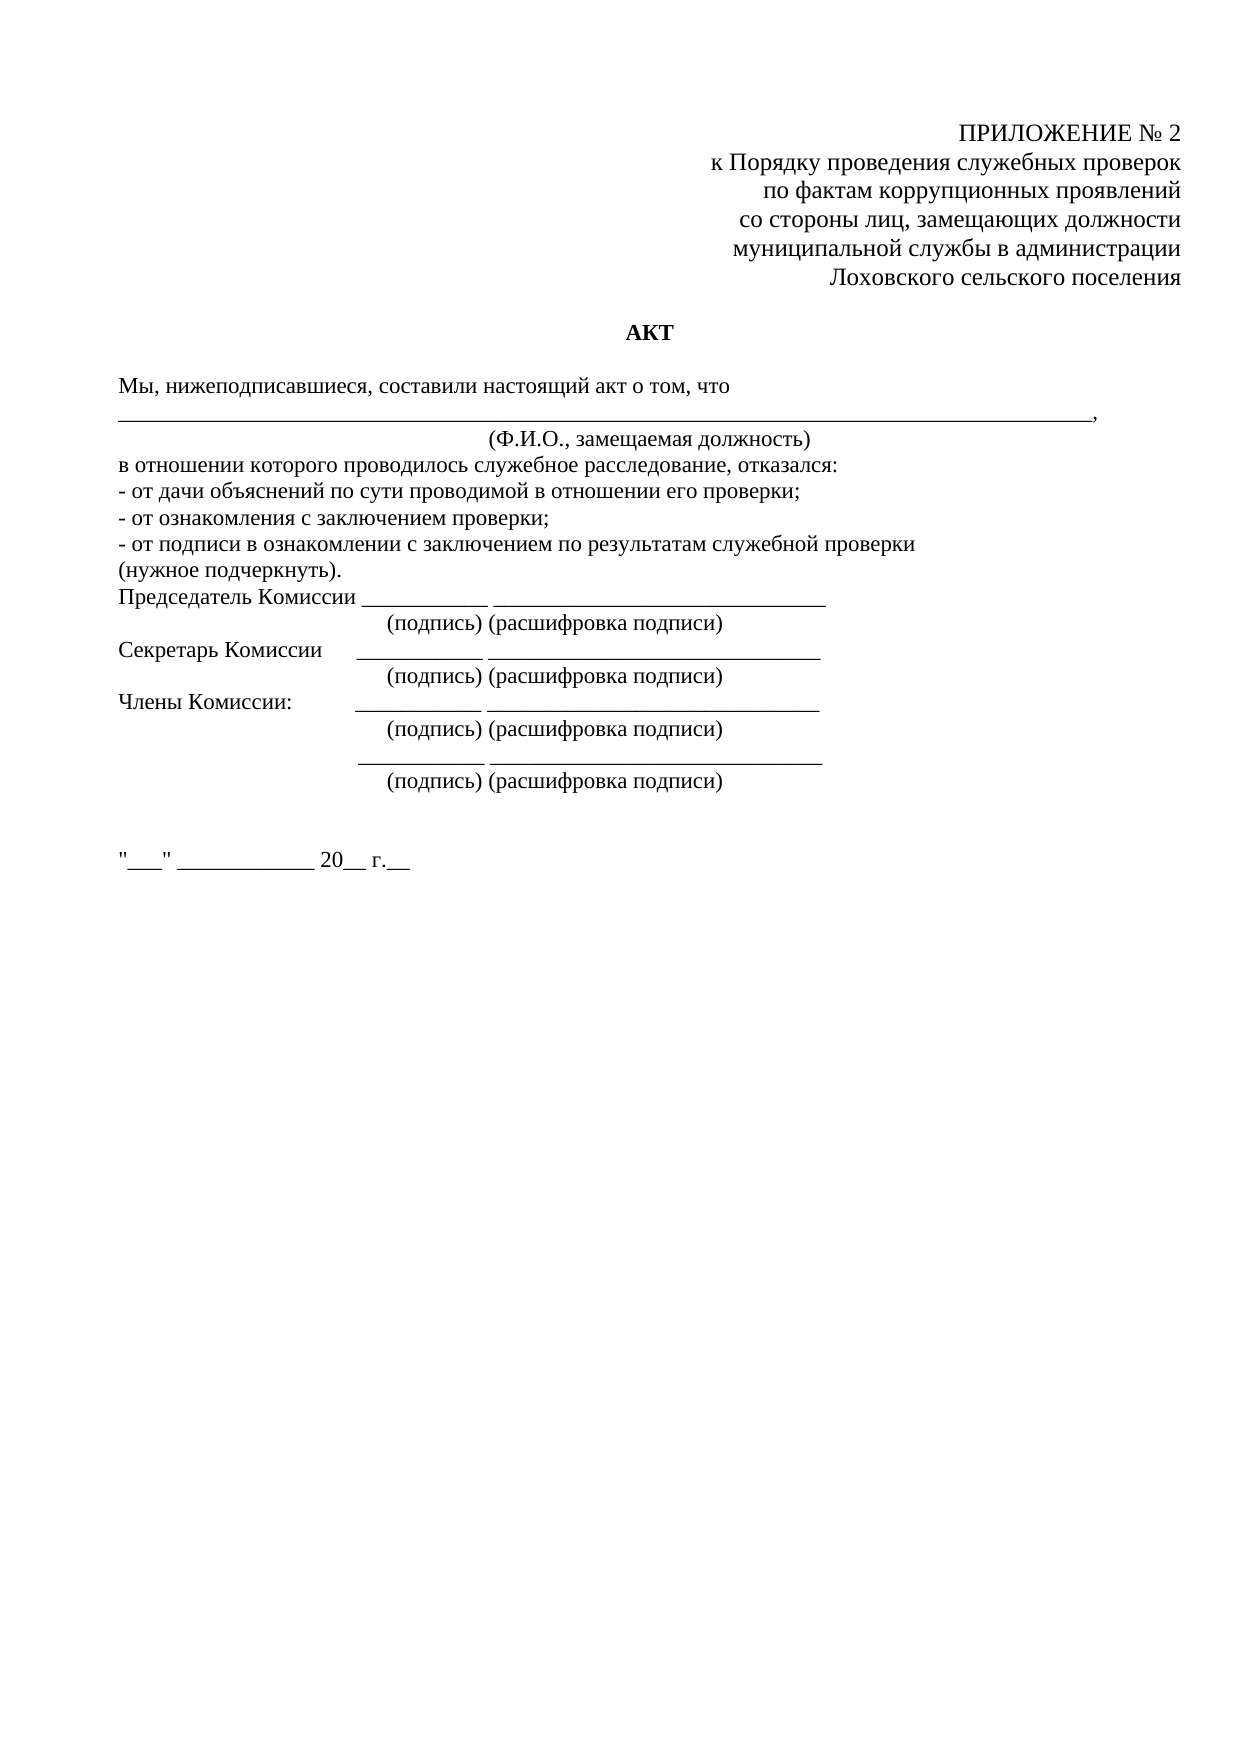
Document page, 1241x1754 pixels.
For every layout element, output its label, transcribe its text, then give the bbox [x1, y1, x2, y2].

text Председатель Комиссии ___________ _____________________________ [118, 583, 1181, 609]
text (Ф.И.О., замещаемая должность) [118, 425, 1181, 451]
text - от дачи объяснений по сути проводимой в отношении его проверки; [118, 477, 1181, 504]
text ___________ _____________________________ [118, 741, 1181, 767]
text Мы, нижеподписавшиеся, составили настоящий акт о том, что [118, 372, 1181, 398]
text Члены Комиссии: ___________ _____________________________ [118, 688, 1181, 715]
text (подпись) (расшифровка подписи) [118, 767, 1181, 794]
text - от ознакомления с заключением проверки; [118, 504, 1181, 530]
text (нужное подчеркнуть). [118, 557, 1181, 583]
text "___" ____________ 20__ г.__ [118, 846, 1181, 873]
text - от подписи в ознакомлении с заключением по результатам служебной проверки [118, 530, 1181, 557]
text муниципальной службы в администрации [118, 233, 1181, 262]
text АКТ [118, 319, 1181, 346]
text ПРИЛОЖЕНИЕ № 2 [118, 118, 1181, 147]
text (подпись) (расшифровка подписи) [118, 662, 1181, 688]
text по фактам коррупционных проявлений [118, 176, 1181, 204]
text к Порядку проведения служебных проверок [118, 147, 1181, 176]
text (подпись) (расшифровка подписи) [118, 715, 1181, 741]
text (подпись) (расшифровка подписи) [118, 609, 1181, 636]
text Лоховского сельского поселения [118, 262, 1181, 291]
text _____________________________________________________________________________________, [118, 398, 1181, 425]
text Секретарь Комиссии ___________ _____________________________ [118, 636, 1181, 662]
text со стороны лиц, замещающих должности [118, 204, 1181, 233]
text в отношении которого проводилось служебное расследование, отказался: [118, 451, 1181, 477]
